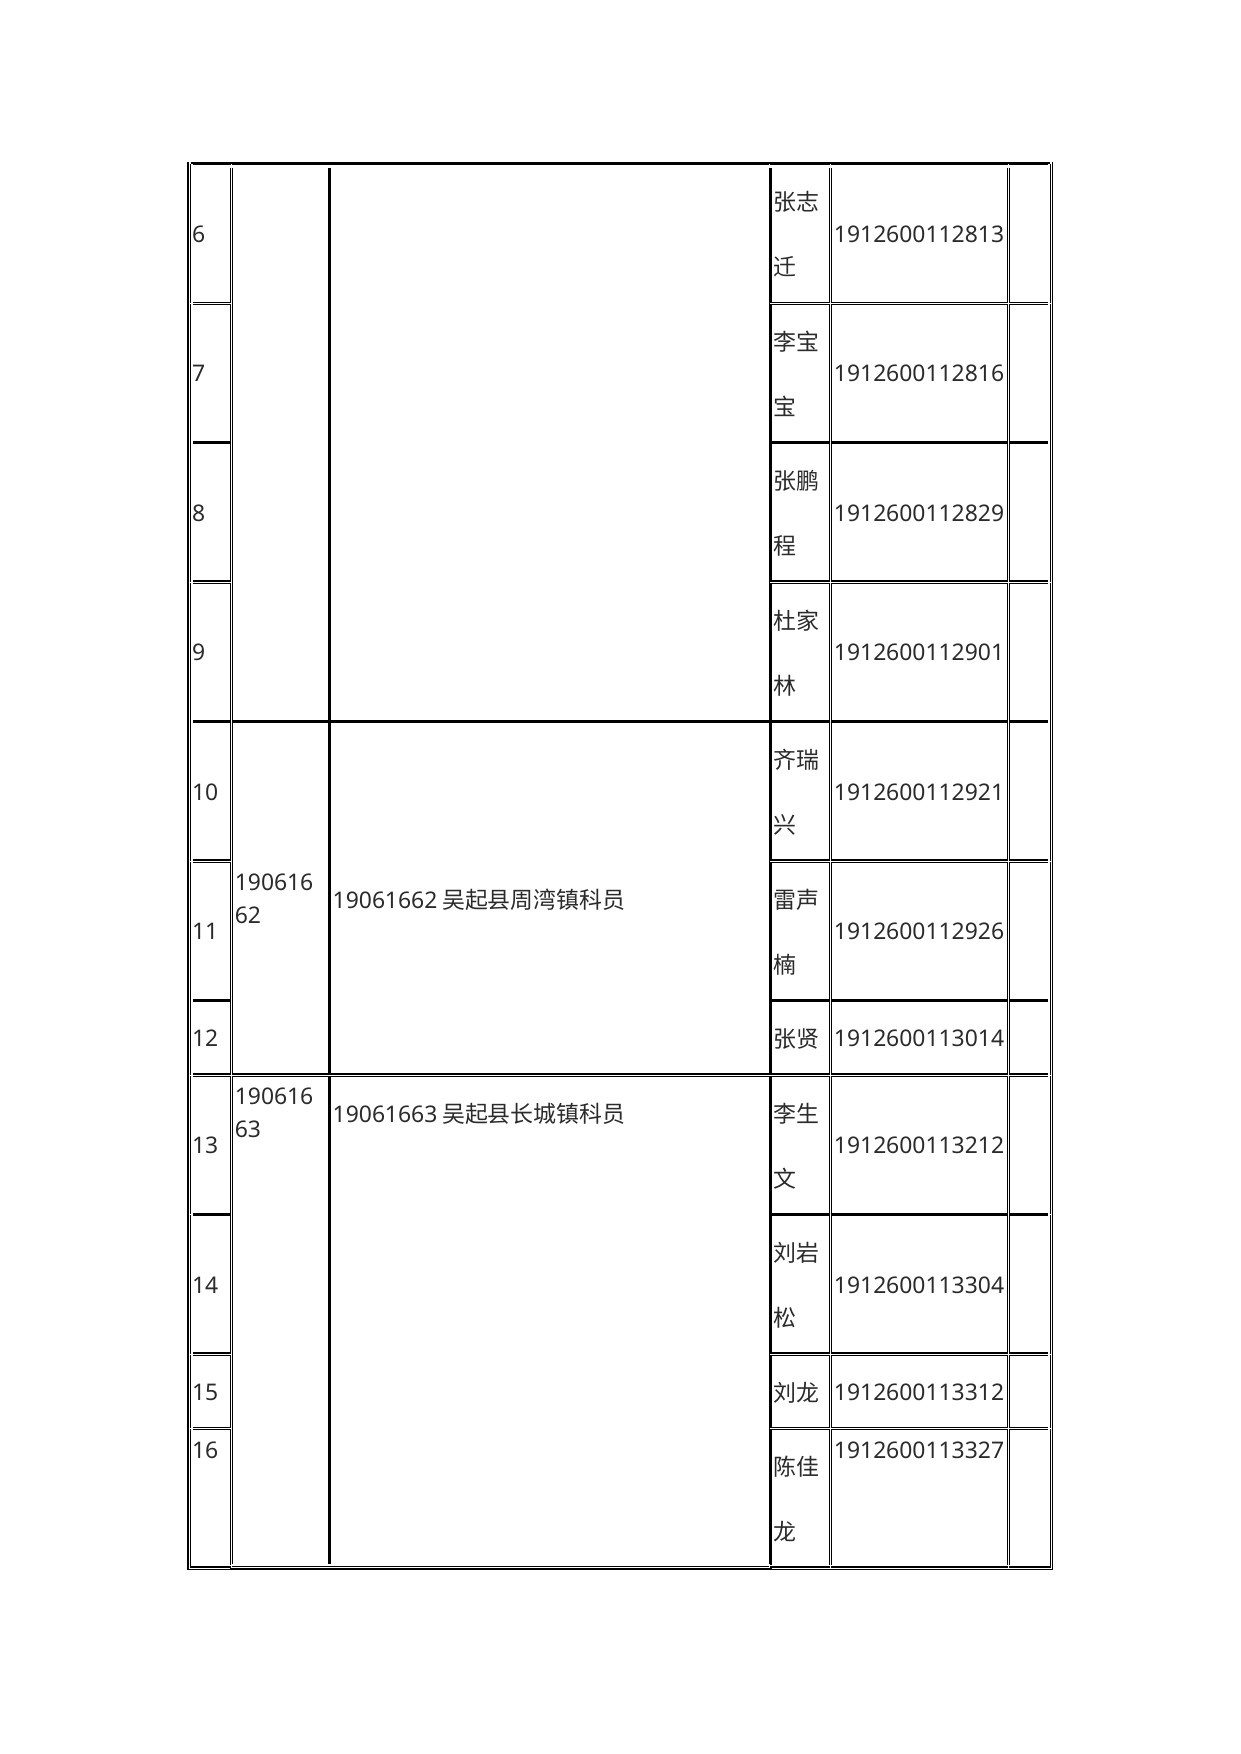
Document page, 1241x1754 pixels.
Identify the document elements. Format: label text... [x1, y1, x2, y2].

table_cell [1010, 1073, 1050, 1213]
table_cell 14 [189, 1213, 230, 1352]
table_cell 6 [189, 162, 231, 301]
table_cell 1912600112901 [832, 584, 1007, 720]
table_cell 张鹏程 [772, 444, 829, 580]
table_cell 19061663吴起县长城镇科员 [329, 1077, 770, 1566]
table_cell 12 [191, 999, 230, 1073]
table_cell 7 [191, 301, 230, 441]
table_cell 雷声楠 [772, 863, 829, 999]
table_cell 1912600113312 [832, 1356, 1007, 1427]
table_cell [1010, 1213, 1051, 1352]
table_cell 李宝宝 [772, 305, 829, 441]
table_cell 10 [191, 720, 230, 859]
table_cell 15 [191, 1352, 230, 1427]
table_cell 19061662吴起县周湾镇科员 [331, 723, 769, 1073]
table_cell [1010, 859, 1050, 999]
table_cell [1010, 1352, 1050, 1427]
table_cell 16 [189, 1427, 231, 1566]
table_cell 杜家林 [772, 584, 829, 720]
table_cell [1010, 301, 1050, 441]
table_cell 刘龙 [772, 1356, 829, 1427]
table_cell 张志迁 [770, 165, 831, 301]
table_cell 1912600112816 [832, 305, 1007, 441]
table_cell 齐瑞兴 [772, 723, 829, 859]
table_cell 1912600113304 [832, 1216, 1007, 1352]
table_cell 1912600112926 [832, 863, 1007, 999]
table_cell 8 [191, 441, 230, 580]
table_cell [1009, 162, 1051, 301]
table_cell 11 [191, 859, 230, 999]
table_cell [1010, 720, 1050, 859]
table_cell 19061663 [231, 1077, 329, 1566]
table_cell [1010, 441, 1050, 580]
table_cell 陈佳龙 [770, 1430, 831, 1566]
table_cell 13 [191, 1073, 230, 1213]
table_cell [1010, 999, 1050, 1073]
table_cell 李生文 [772, 1077, 829, 1213]
table_cell 19061662 [233, 723, 328, 1073]
table_cell 1912600113327 [831, 1430, 1009, 1566]
table_cell 1912600113212 [832, 1077, 1007, 1213]
table_cell [1010, 580, 1050, 720]
table_cell 1912600112829 [832, 444, 1007, 580]
table_cell 1912600113014 [832, 1002, 1007, 1073]
table_cell 1912600112813 [831, 165, 1009, 301]
table_cell [1009, 1427, 1051, 1566]
table_cell 刘岩松 [772, 1216, 829, 1352]
table_cell 1912600112921 [832, 723, 1007, 859]
table_cell 9 [191, 580, 230, 720]
table_cell 张贤 [772, 1002, 829, 1073]
